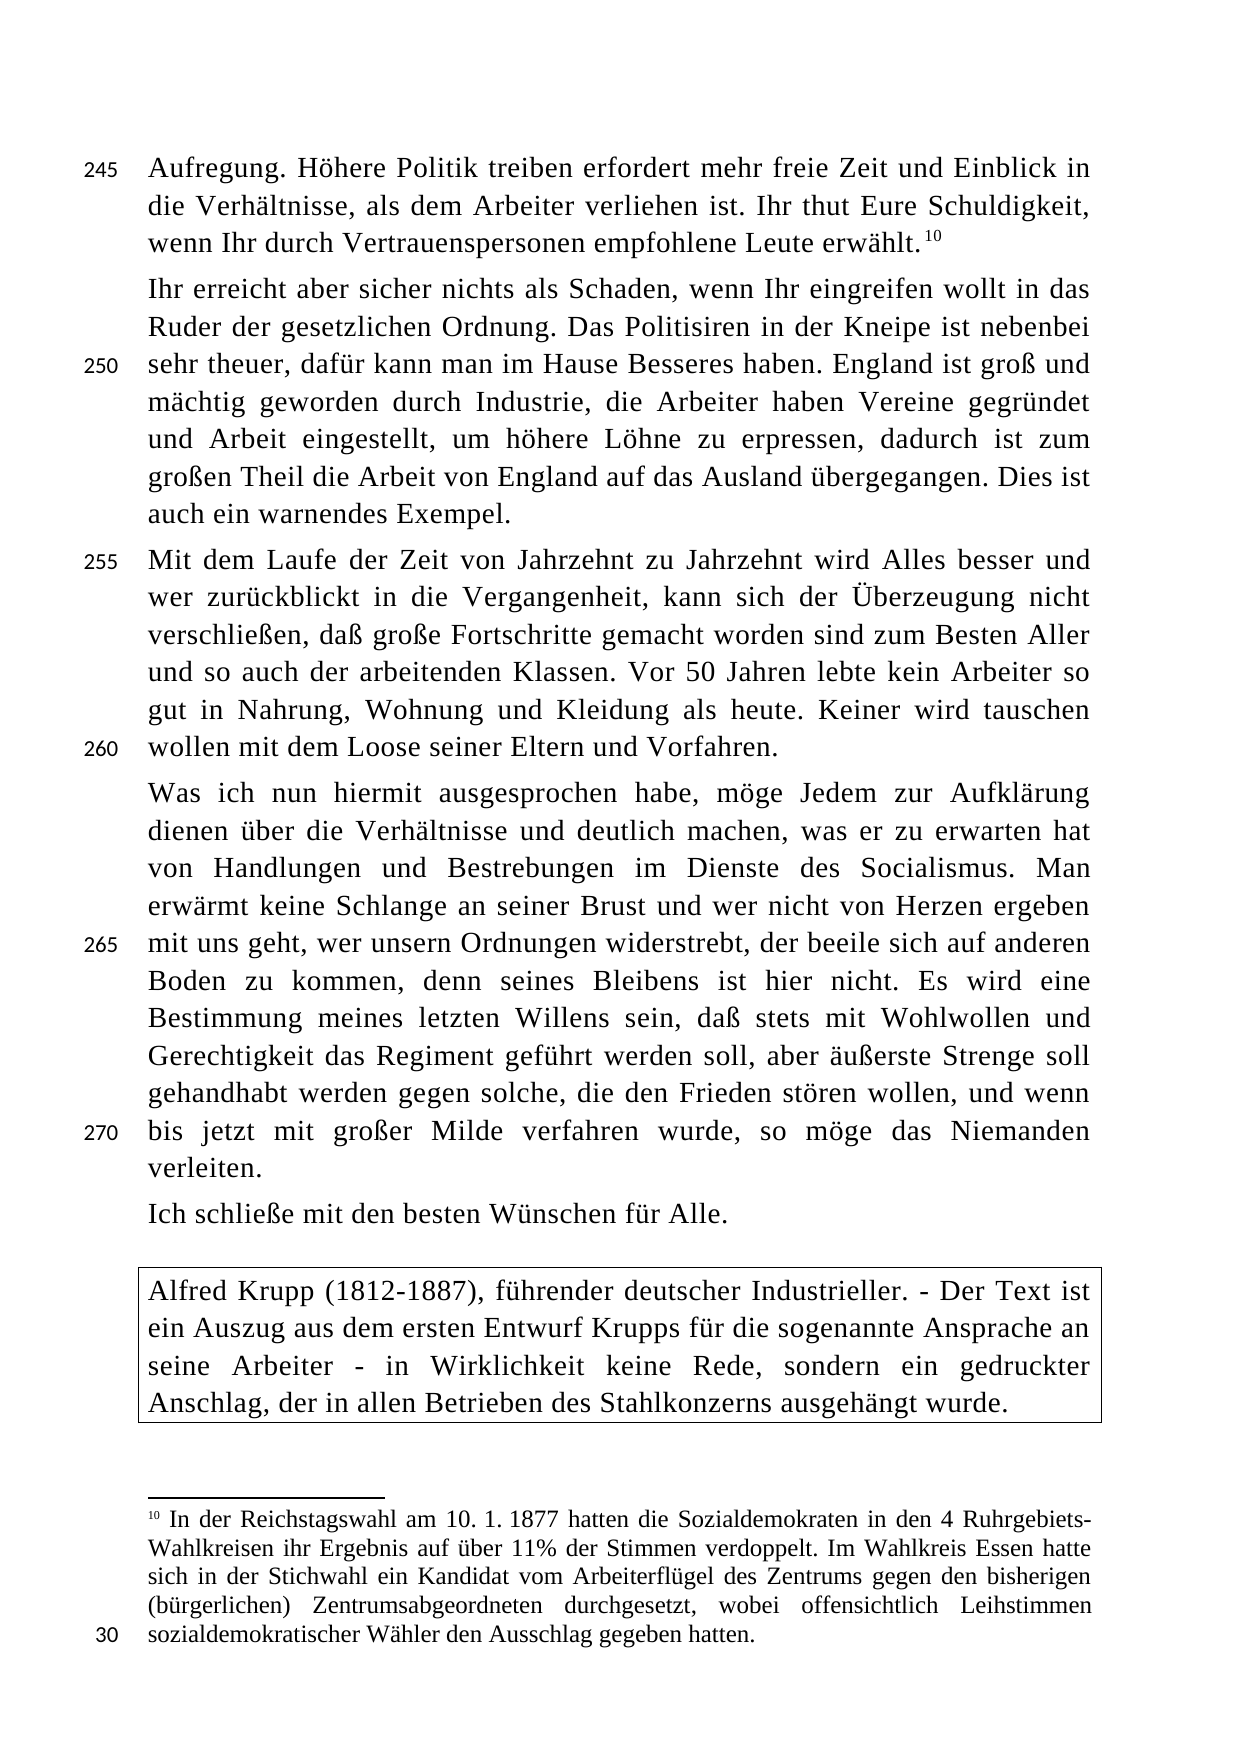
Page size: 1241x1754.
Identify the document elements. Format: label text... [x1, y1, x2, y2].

text Alfred Krupp (1812-1887), führender deutscher Industrieller. - Der Text ist ein Auszug aus dem ersten Entwurf Krupps für die sogenannte Ansprache an seine Arbeiter - in Wirklichkeit keine Rede, sondern ein gedruckter Anschlag, der in allen Betrieben des Stahlkonzerns ausgehängt wurde. [139, 1268, 1101, 1422]
text Mit dem Laufe der Zeit von Jahrzehnt zu Jahrzehnt wird Alles besser und wer zurückblickt in die Vergangenheit, kann sich der Überzeugung nicht verschließen, daß große Fortschritte gemacht worden sind zum Besten Aller und so auch der arbeitenden Klassen. Vor 50 Jahren lebte kein Arbeiter so gut in Nahrung, Wohnung und Kleidung als heute. Keiner wird tauschen wollen mit dem Loose seiner Eltern und Vorfahren. [148, 539, 1092, 764]
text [148, 148, 1092, 260]
text Ich schließe mit den besten Wünschen für Alle. [148, 1193, 1092, 1231]
text Ihr erreicht aber sicher nichts als Schaden, wenn Ihr eingreifen wollt in das Ruder der gesetzlichen Ordnung. Das Politisiren in der Kneipe ist nebenbei sehr theuer, dafür kann man im Hause Besseres haben. England ist groß und mächtig geworden durch Industrie, die Arbeiter haben Vereine gegründet und Arbeit eingestellt, um höhere Löhne zu erpressen, dadurch ist zum großen Theil die Arbeit von England auf das Ausland übergegangen. Dies ist auch ein warnendes Exempel. [148, 268, 1092, 531]
text Was ich nun hiermit ausgesprochen habe, möge Jedem zur Aufklärung dienen über die Verhältnisse und deutlich machen, was er zu erwarten hat von Handlungen und Bestrebungen im Dienste des Socialismus. Man erwärmt keine Schlange an seiner Brust und wer nicht von Herzen ergeben mit uns geht, wer unsern Ordnungen widerstrebt, der beeile sich auf anderen Boden zu kommen, denn seines Bleibens ist hier nicht. Es wird eine Bestimmung meines letzten Willens sein, daß stets mit Wohlwollen und Gerechtigkeit das Regiment geführt werden soll, aber äußerste Strenge soll gehandhabt werden gegen solche, die den Frieden stören wollen, und wenn bis jetzt mit großer Milde verfahren wurde, so möge das Niemanden verleiten. [148, 773, 1092, 1185]
